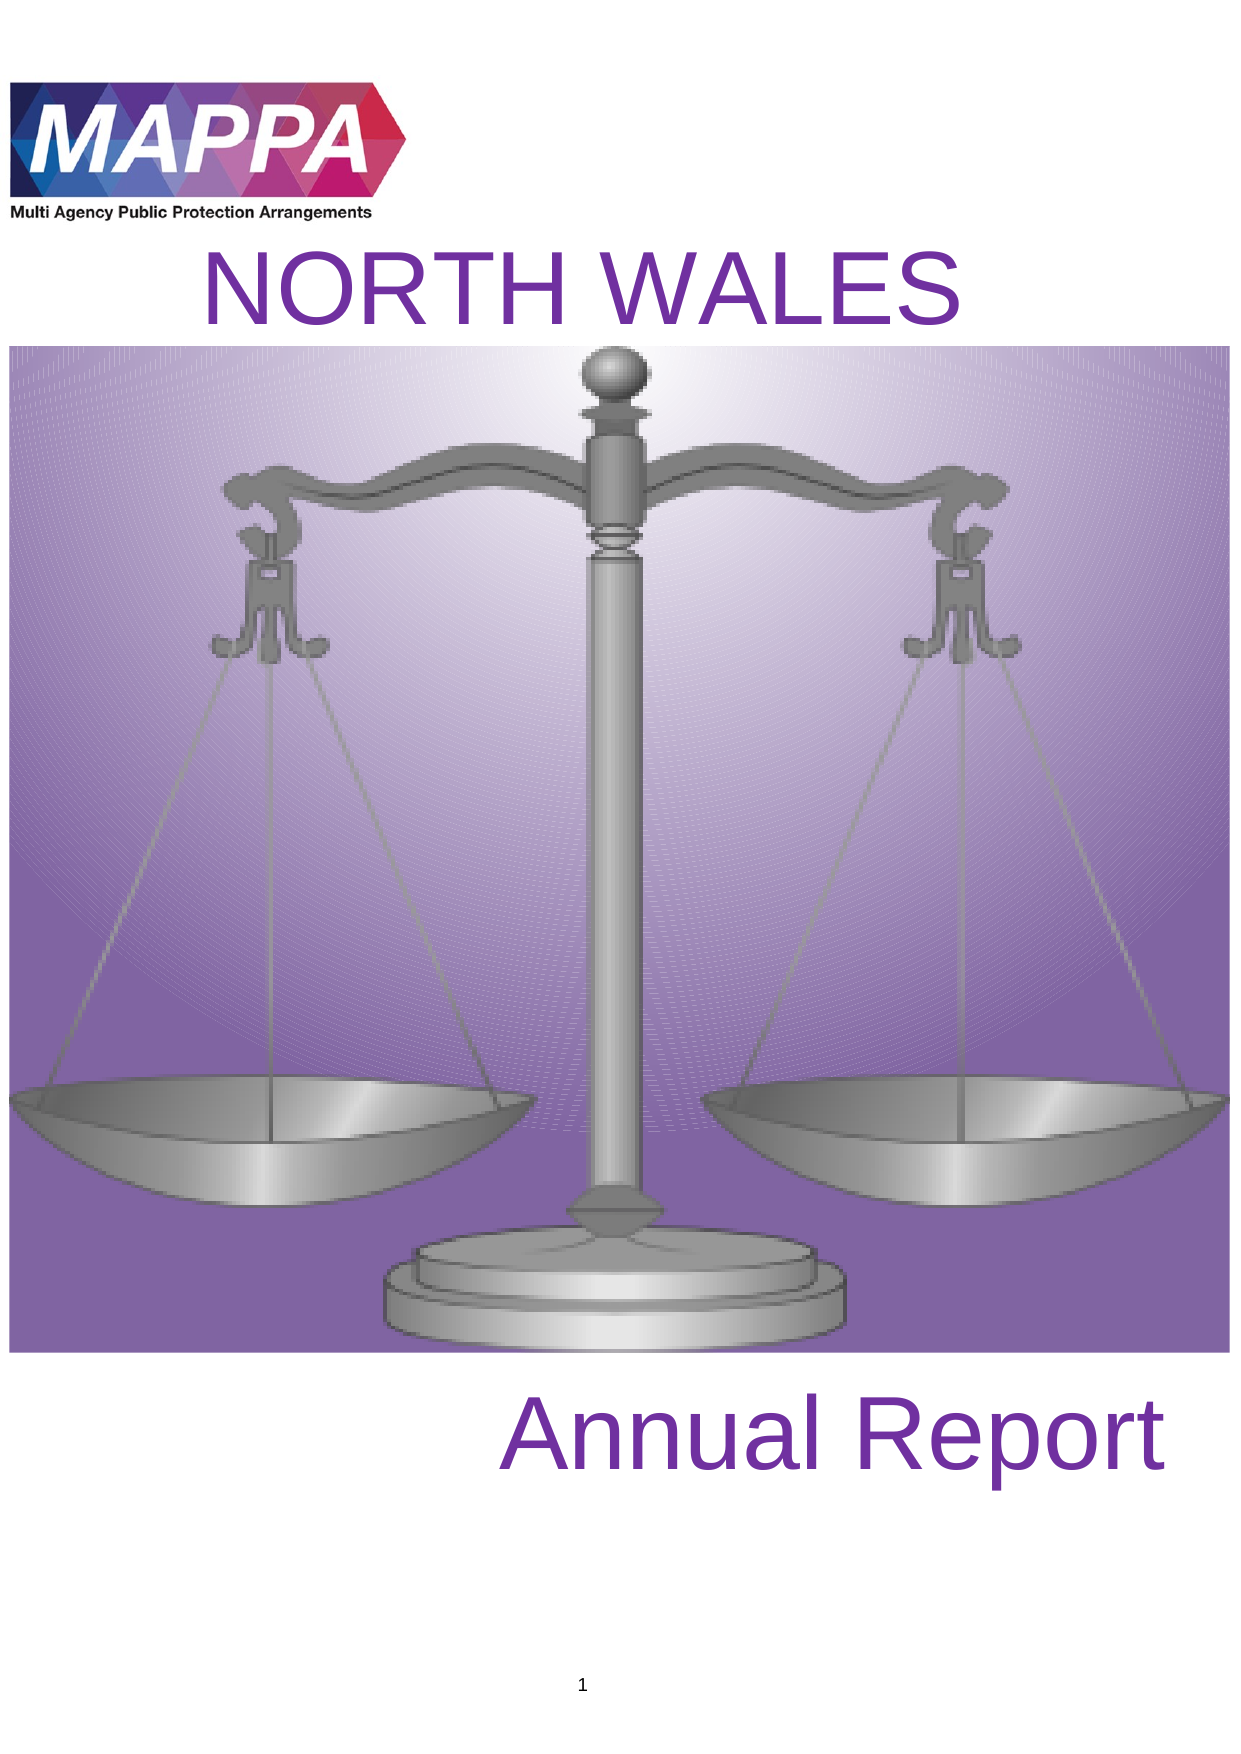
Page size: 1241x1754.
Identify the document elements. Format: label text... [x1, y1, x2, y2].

subtitle Annual Report [0, 1371, 1165, 1491]
subtitle NORTH WALES [0, 227, 1165, 346]
picture [0, 75, 412, 227]
picture [9, 346, 1230, 1353]
